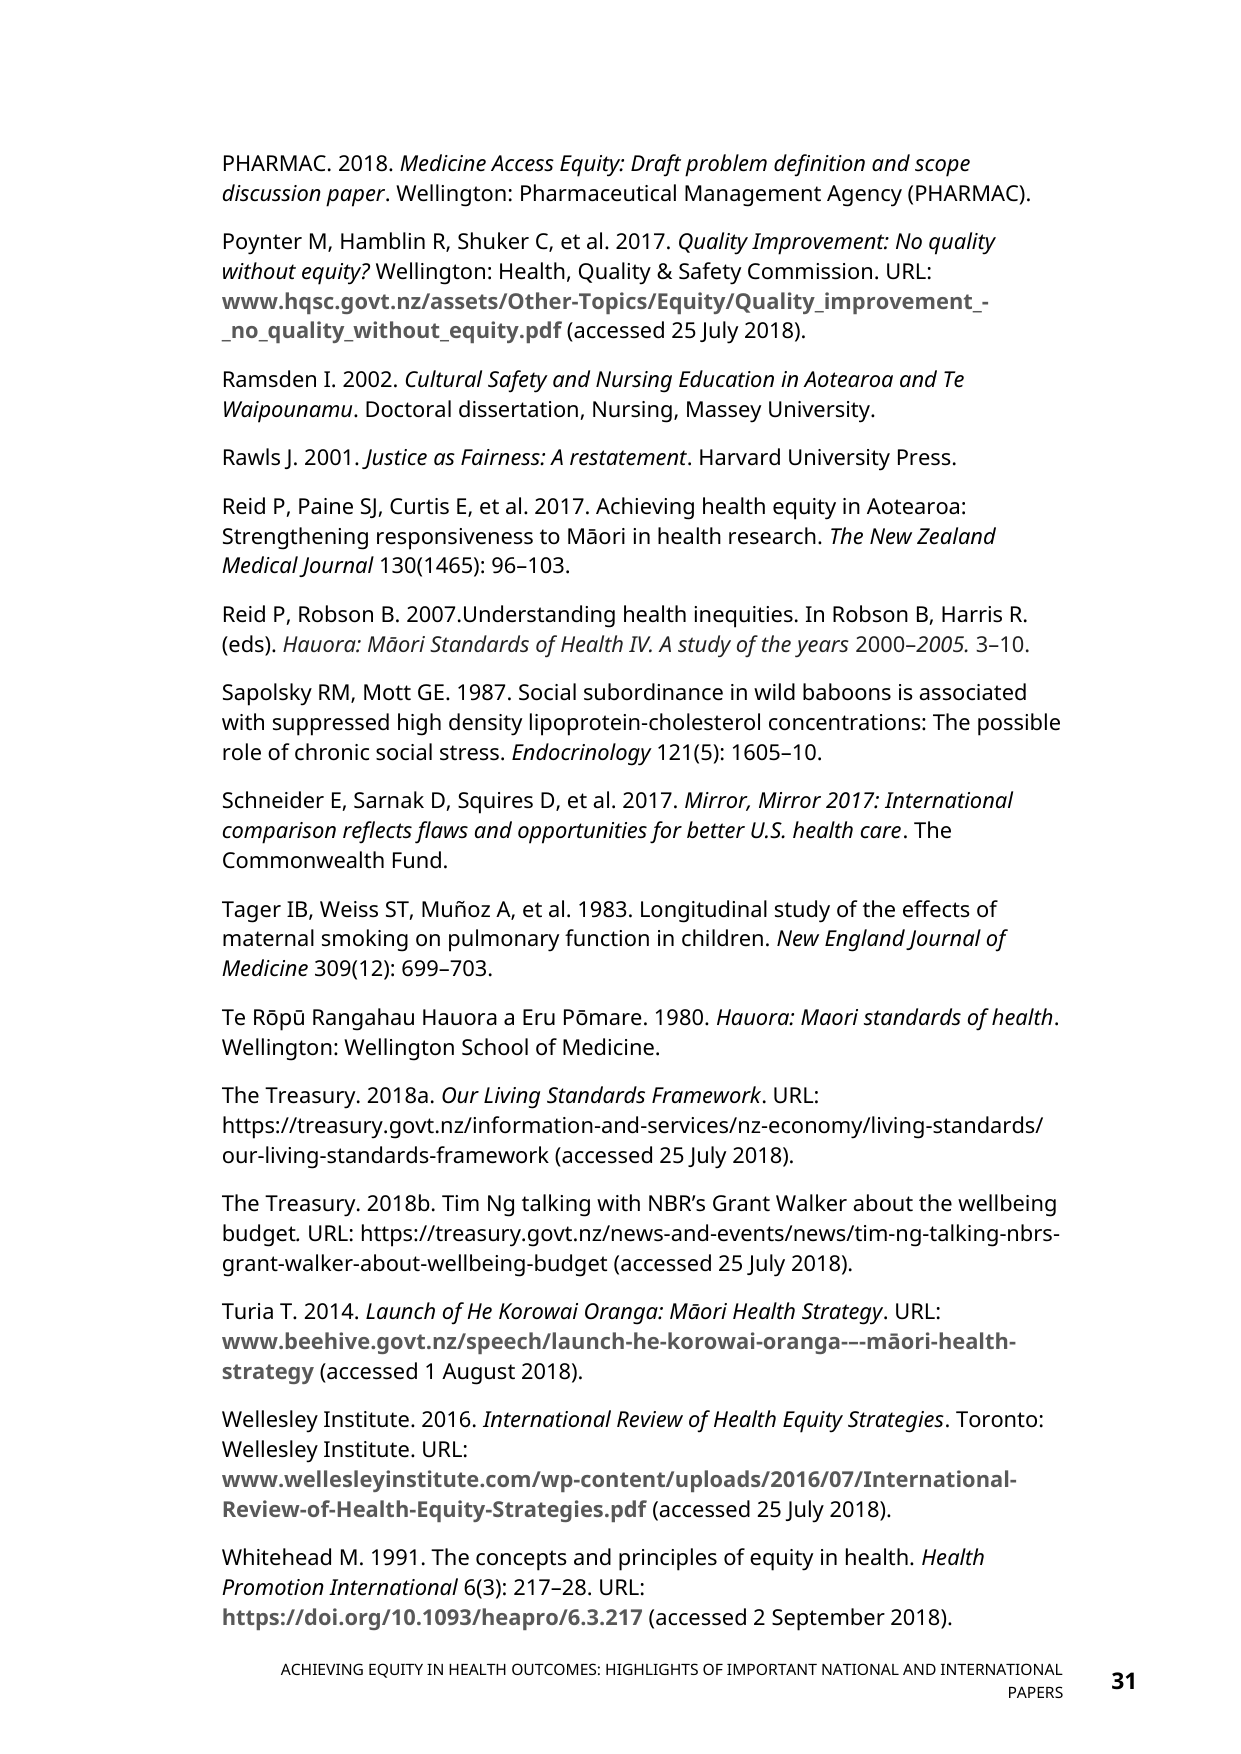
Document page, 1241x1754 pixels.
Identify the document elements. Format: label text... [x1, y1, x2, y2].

text Poynter M, Hamblin R, Shuker C, et al. 2017. Quality Improvement: No quality without equity? Wellington: Health, Quality & Safety Commission. URL: www.hqsc.govt.nz/assets/Other-Topics/Equity/Quality_improvement_-_no_quality_without_equity.pdf (accessed 25 July 2018). [222, 226, 1063, 345]
text Whitehead M. 1991. The concepts and principles of equity in health. Health Promotion International 6(3): 217–28. URL: https://doi.org/10.1093/heapro/6.3.217 (accessed 2 September 2018). [222, 1542, 1063, 1632]
text Reid P, Paine SJ, Curtis E, et al. 2017. Achieving health equity in Aotearoa: Strengthening responsiveness to Māori in health research. The New Zealand Medical Journal 130(1465): 96–103. [222, 491, 1063, 580]
text PHARMAC. 2018. Medicine Access Equity: Draft problem definition and scope discussion paper. Wellington: Pharmaceutical Management Agency (PHARMAC). [222, 148, 1063, 207]
text Sapolsky RM, Mott GE. 1987. Social subordinance in wild baboons is associated with suppressed high density lipoprotein-cholesterol concentrations: The possible role of chronic social stress. Endocrinology 121(5): 1605–10. [222, 677, 1063, 767]
text Turia T. 2014. Launch of He Korowai Oranga: Māori Health Strategy. URL: www.beehive.govt.nz/speech/launch-he-korowai-oranga-–-māori-health-strategy (accessed 1 August 2018). [222, 1296, 1063, 1386]
text Tager IB, Weiss ST, Muñoz A, et al. 1983. Longitudinal study of the effects of maternal smoking on pulmonary function in children. New England Journal of Medicine 309(12): 699–703. [222, 893, 1063, 983]
text Schneider E, Sarnak D, Squires D, et al. 2017. Mirror, Mirror 2017: International comparison reflects flaws and opportunities for better U.S. health care. The Commonwealth Fund. [222, 785, 1063, 875]
text The Treasury. 2018b. Tim Ng talking with NBR’s Grant Walker about the wellbeing budget. URL: https://treasury.govt.nz/news-and-events/news/tim-ng-talking-nbrs-grant-walker-about-wellbeing-budget (accessed 25 July 2018). [222, 1188, 1063, 1277]
text Rawls J. 2001. Justice as Fairness: A restatement. Harvard University Press. [222, 442, 1063, 472]
text The Treasury. 2018a. Our Living Standards Framework. URL: https://treasury.govt.nz/information-and-services/nz-economy/living-standards/our-living-standards-framework (accessed 25 July 2018). [222, 1080, 1063, 1169]
text Te Rōpū Rangahau Hauora a Eru Pōmare. 1980. Hauora: Maori standards of health. Wellington: Wellington School of Medicine. [222, 1002, 1063, 1061]
text Wellesley Institute. 2016. International Review of Health Equity Strategies. Toronto: Wellesley Institute. URL: www.wellesleyinstitute.com/wp-content/uploads/2016/07/International-Review-of-Health-Equity-Strategies.pdf (accessed 25 July 2018). [222, 1404, 1063, 1523]
text Reid P, Robson B. 2007.Understanding health inequities. In Robson B, Harris R. (eds). Hauora: Māori Standards of Health IV. A study of the years 2000–2005. 3–10. [222, 599, 1063, 658]
text Ramsden I. 2002. Cultural Safety and Nursing Education in Aotearoa and Te Waipounamu. Doctoral dissertation, Nursing, Massey University. [222, 364, 1063, 423]
